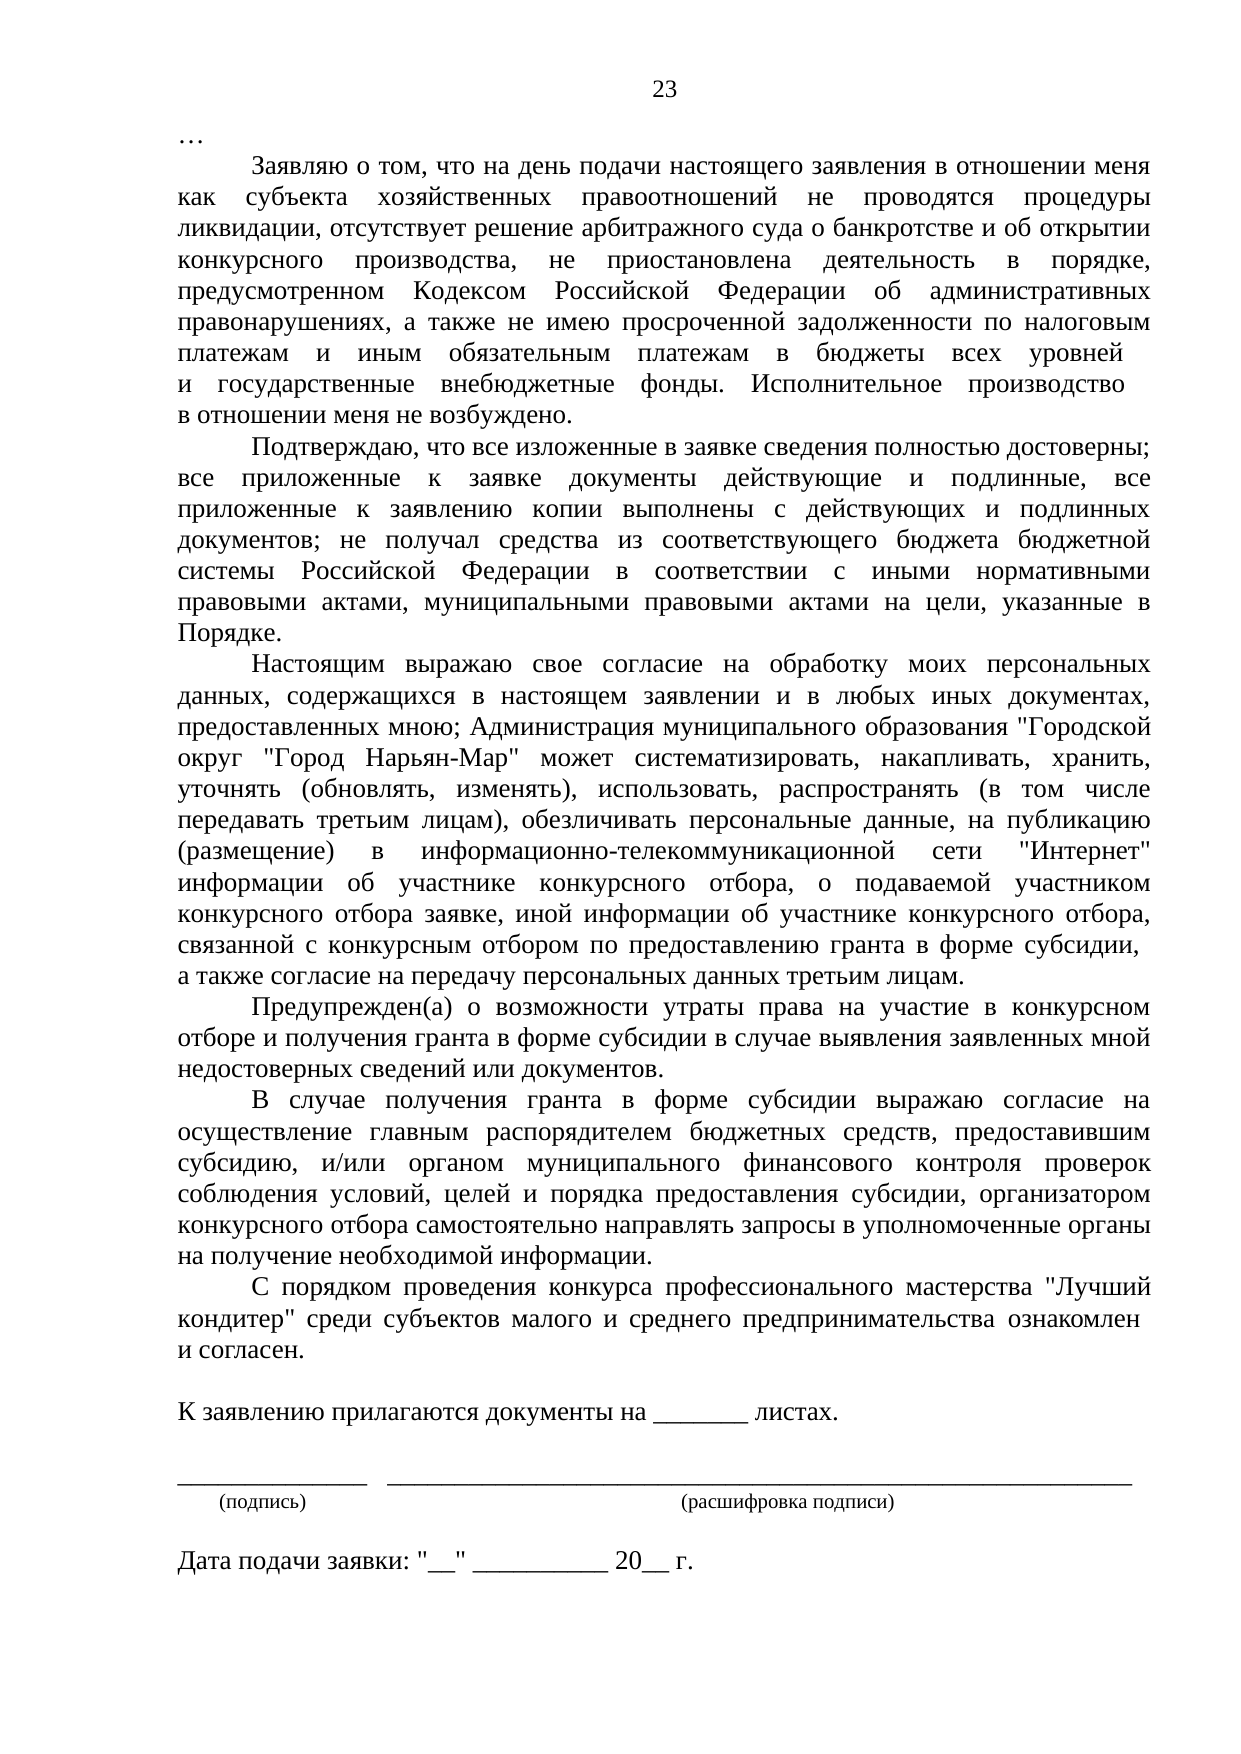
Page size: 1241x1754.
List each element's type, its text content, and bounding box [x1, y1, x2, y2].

text С порядком проведения конкурса профессионального мастерства "Лучший кондитер" среди субъектов малого и среднего предпринимательства ознакомлен и согласен. [177, 1271, 1152, 1364]
text … [177, 118, 1152, 149]
text (подпись) (расшифровка подписи) [177, 1488, 1152, 1513]
text В случае получения гранта в форме субсидии выражаю согласие на осуществление главным распорядителем бюджетных средств, предоставившим субсидию, и/или органом муниципального финансового контроля проверок соблюдения условий, целей и порядка предоставления субсидии, организатором конкурсного отбора самостоятельно направлять запросы в уполномоченные органы на получение необходимой информации. [177, 1084, 1152, 1271]
text Предупрежден(а) о возможности утраты права на участие в конкурсном отборе и получения гранта в форме субсидии в случае выявления заявленных мной недостоверных сведений или документов. [177, 990, 1152, 1084]
text ______________ _______________________________________________________ [177, 1457, 1152, 1488]
text Настоящим выражаю свое согласие на обработку моих персональных данных, содержащихся в настоящем заявлении и в любых иных документах, предоставленных мною; Администрация муниципального образования "Городской округ "Город Нарьян-Мар" может систематизировать, накапливать, хранить, уточнять (обновлять, изменять), использовать, распространять (в том числе передавать третьим лицам), обезличивать персональные данные, на публикацию (размещение) в информационно-телекоммуникационной сети "Интернет" информации об участнике конкурсного отбора, о подаваемой участником конкурсного отбора заявке, иной информации об участнике конкурсного отбора, связанной с конкурсным отбором по предоставлению гранта в форме субсидии, а также согласие на передачу персональных данных третьим лицам. [177, 648, 1152, 990]
text К заявлению прилагаются документы на _______ листах. [177, 1395, 1152, 1426]
text Заявляю о том, что на день подачи настоящего заявления в отношении меня как субъекта хозяйственных правоотношений не проводятся процедуры ликвидации, отсутствует решение арбитражного суда о банкротстве и об открытии конкурсного производства, не приостановлена деятельность в порядке, предусмотренном Кодексом Российской Федерации об административных правонарушениях, а также не имею просроченной задолженности по налоговым платежам и иным обязательным платежам в бюджеты всех уровней и государственные внебюджетные фонды. Исполнительное производство в отношении меня не возбуждено. [177, 149, 1152, 429]
text Подтверждаю, что все изложенные в заявке сведения полностью достоверны; все приложенные к заявке документы действующие и подлинные, все приложенные к заявлению копии выполнены с действующих и подлинных документов; не получал средства из соответствующего бюджета бюджетной системы Российской Федерации в соответствии с иными нормативными правовыми актами, муниципальными правовыми актами на цели, указанные в Порядке. [177, 429, 1152, 648]
text Дата подачи заявки: "__" __________ 20__ г. [177, 1544, 1152, 1575]
